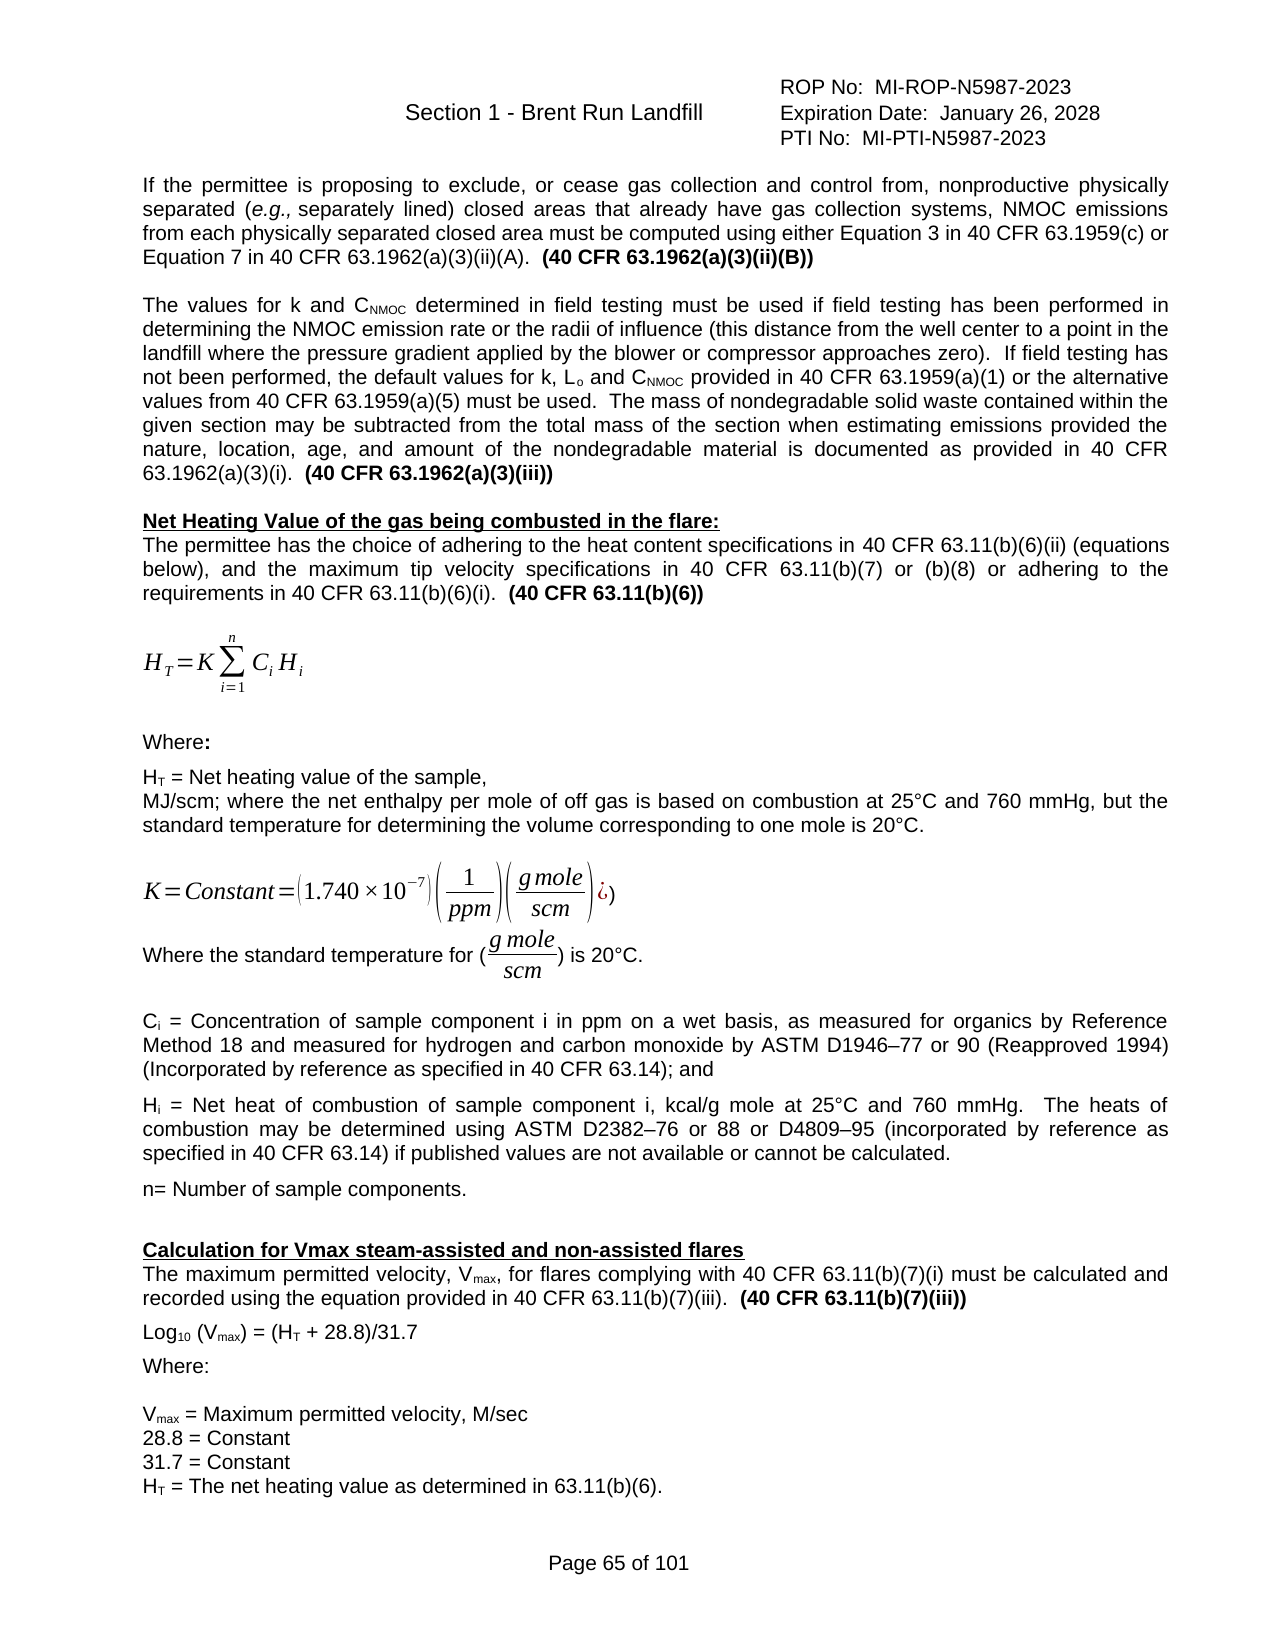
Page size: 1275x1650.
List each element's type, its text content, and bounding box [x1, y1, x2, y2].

text Log10 (Vmax) = (HT + 28.8)/31.7 [142, 1320, 1170, 1344]
text Where the standard temperature for () is 20°C. [142, 926, 1170, 984]
text n= Number of sample components. [142, 1177, 1170, 1201]
text Net Heating Value of the gas being combusted in the flare: [142, 509, 1170, 533]
text HT = The net heating value as determined in 63.11(b)(6). [142, 1474, 1170, 1498]
text ) [142, 861, 1170, 926]
text Where: [142, 730, 1170, 754]
text MJ/scm; where the net enthalpy per mole of off gas is based on combustion at 25°C and 760 mmHg, but the standard temperature for determining the volume corresponding to one mole is 20°C. [142, 788, 1170, 837]
text The values for k and CNMOC determined in field testing must be used if field testing has been performed in determining the NMOC emission rate or the radii of influence (this distance from the well center to a point in the landfill where the pressure gradient applied by the blower or compressor approaches zero). If field testing has not been performed, the default values for k, Lo and CNMOC provided in 40 CFR 63.1959(a)(1) or the alternative values from 40 CFR 63.1959(a)(5) must be used. The mass of nondegradable solid waste contained within the given section may be subtracted from the total mass of the section when estimating emissions provided the nature, location, age, and amount of the nondegradable material is documented as provided in 40 CFR 63.1962(a)(3)(i). (40 CFR 63.1962(a)(3)(iii)) [142, 293, 1170, 485]
text 28.8 = Constant [142, 1426, 1170, 1450]
text Vmax = Maximum permitted velocity, M/sec [142, 1402, 1170, 1426]
text If the permittee is proposing to exclude, or cease gas collection and control from, nonproductive physically separated (e.g., separately lined) closed areas that already have gas collection systems, NMOC emissions from each physically separated closed area must be computed using either Equation 3 in 40 CFR 63.1959(c) or Equation 7 in 40 CFR 63.1962(a)(3)(ii)(A). (40 CFR 63.1962(a)(3)(ii)(B)) [142, 173, 1170, 269]
text Ci = Concentration of sample component i in ppm on a wet basis, as measured for organics by Reference Method 18 and measured for hydrogen and carbon monoxide by ASTM D1946–77 or 90 (Reapproved 1994) (Incorporated by reference as specified in 40 CFR 63.14); and [142, 1008, 1170, 1080]
text HT = Net heating value of the sample, [142, 764, 1170, 788]
text Where: [142, 1354, 1170, 1378]
text The permittee has the choice of adhering to the heat content specifications in 40 CFR 63.11(b)(6)(ii) (equations below), and the maximum tip velocity specifications in 40 CFR 63.11(b)(7) or (b)(8) or adhering to the requirements in 40 CFR 63.11(b)(6)(i). (40 CFR 63.11(b)(6)) [142, 533, 1170, 604]
text 31.7 = Constant [142, 1450, 1170, 1474]
text The maximum permitted velocity, Vmax, for flares complying with 40 CFR 63.11(b)(7)(i) must be calculated and recorded using the equation provided in 40 CFR 63.11(b)(7)(iii). (40 CFR 63.11(b)(7)(iii)) [142, 1262, 1170, 1309]
text Calculation for Vmax steam-assisted and non-assisted flares [142, 1238, 1170, 1262]
text Hi = Net heat of combustion of sample component i, kcal/g mole at 25°C and 760 mmHg. The heats of combustion may be determined using ASTM D2382–76 or 88 or D4809–95 (incorporated by reference as specified in 40 CFR 63.14) if published values are not available or cannot be calculated. [142, 1093, 1170, 1165]
